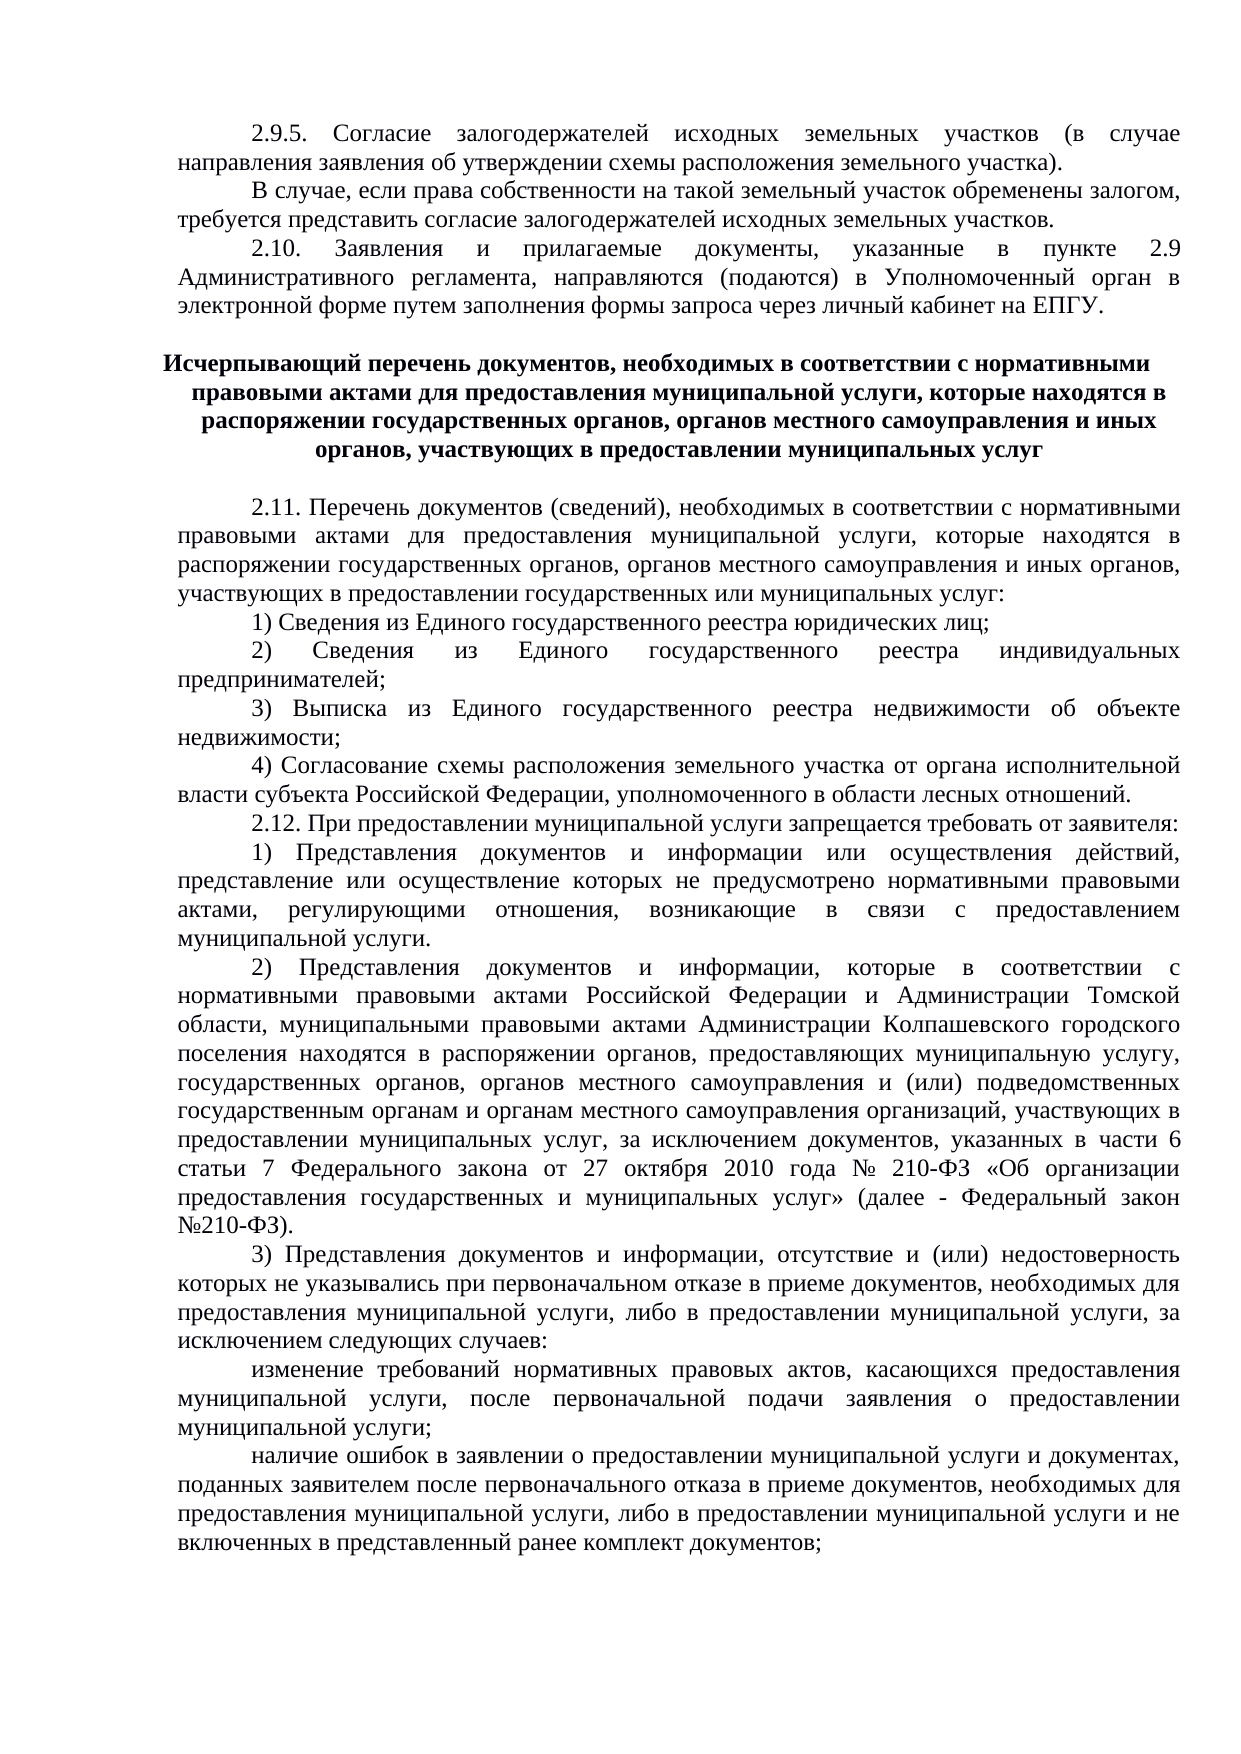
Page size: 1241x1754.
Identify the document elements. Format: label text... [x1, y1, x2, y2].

text 2) Сведения из Единого государственного реестра индивидуальных предпринимателей; [177, 636, 1181, 693]
subtitle Исчерпывающий перечень документов, необходимых в соответствии с нормативными правовыми актами для предоставления муниципальной услуги, которые находятся в распоряжении государственных органов, органов местного самоуправления и иных органов, участвующих в предоставлении муниципальных услуг [132, 348, 1181, 463]
text 3) Выписка из Единого государственного реестра недвижимости об объекте недвижимости; [177, 693, 1181, 751]
text 4) Согласование схемы расположения земельного участка от органа исполнительной власти субъекта Российской Федерации, уполномоченного в области лесных отношений. [177, 751, 1181, 808]
text 2.12. При предоставлении муниципальной услуги запрещается требовать от заявителя: [177, 808, 1181, 837]
text 1) Сведения из Единого государственного реестра юридических лиц; [177, 607, 1181, 636]
text 1) Представления документов и информации или осуществления действий, представление или осуществление которых не предусмотрено нормативными правовыми актами, регулирующими отношения, возникающие в связи с предоставлением муниципальной услуги. [177, 837, 1181, 952]
text 3) Представления документов и информации, отсутствие и (или) недостоверность которых не указывались при первоначальном отказе в приеме документов, необходимых для предоставления муниципальной услуги, либо в предоставлении муниципальной услуги, за исключением следующих случаев: [177, 1239, 1181, 1354]
text изменение требований нормативных правовых актов, касающихся предоставления муниципальной услуги, после первоначальной подачи заявления о предоставлении муниципальной услуги; [177, 1354, 1181, 1441]
text наличие ошибок в заявлении о предоставлении муниципальной услуги и документах, поданных заявителем после первоначального отказа в приеме документов, необходимых для предоставления муниципальной услуги, либо в предоставлении муниципальной услуги и не включенных в представленный ранее комплект документов; [177, 1441, 1181, 1556]
text 2.11. Перечень документов (сведений), необходимых в соответствии с нормативными правовыми актами для предоставления муниципальной услуги, которые находятся в распоряжении государственных органов, органов местного самоуправления и иных органов, участвующих в предоставлении государственных или муниципальных услуг: [177, 492, 1181, 607]
text 2) Представления документов и информации, которые в соответствии с нормативными правовыми актами Российской Федерации и Администрации Томской области, муниципальными правовыми актами Администрации Колпашевского городского поселения находятся в распоряжении органов, предоставляющих муниципальную услугу, государственных органов, органов местного самоуправления и (или) подведомственных государственным органам и органам местного самоуправления организаций, участвующих в предоставлении муниципальных услуг, за исключением документов, указанных в части 6 статьи 7 Федерального закона от 27 октября 2010 года № 210-ФЗ «Об организации предоставления государственных и муниципальных услуг» (далее - Федеральный закон №210-ФЗ). [177, 952, 1181, 1239]
text 2.9.5. Согласие залогодержателей исходных земельных участков (в случае направления заявления об утверждении схемы расположения земельного участка). [177, 118, 1181, 176]
text 2.10. Заявления и прилагаемые документы, указанные в пункте 2.9 Административного регламента, направляются (подаются) в Уполномоченный орган в электронной форме путем заполнения формы запроса через личный кабинет на ЕПГУ. [177, 233, 1181, 319]
text В случае, если права собственности на такой земельный участок обременены залогом, требуется представить согласие залогодержателей исходных земельных участков. [177, 176, 1181, 233]
